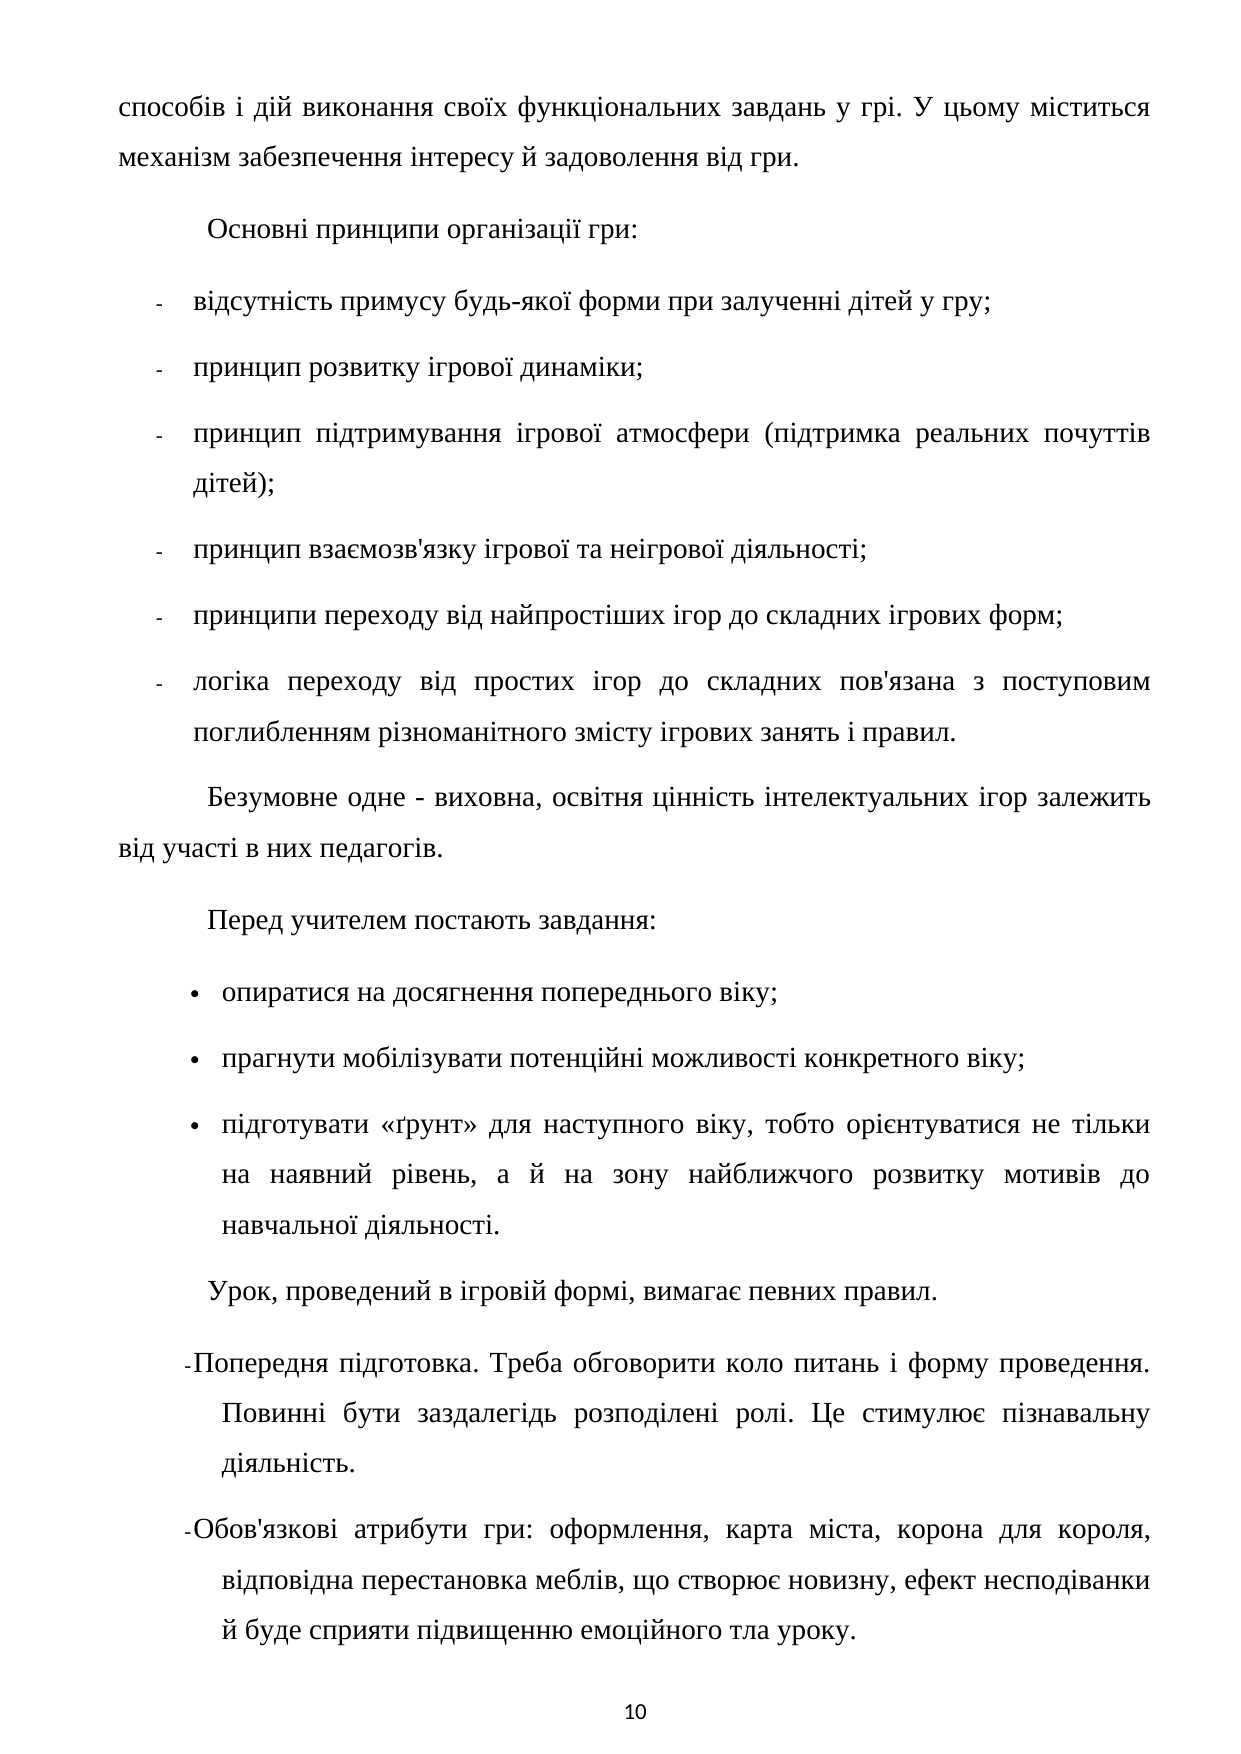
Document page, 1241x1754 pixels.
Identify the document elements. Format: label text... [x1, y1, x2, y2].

list Обов'язкові атрибути гри: оформлення, карта міста, корона для короля, відповідна перестановка меблів, що створює новизну, ефект несподіванки й буде сприяти підвищенню емоційного тла уроку. [184, 1511, 1152, 1646]
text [118, 89, 1152, 172]
list Попередня підготовка. Треба обговорити коло питань і форму проведення. Повинні бути заздалегідь розподілені ролі. Це стимулює пізнавальну діяльність. [184, 1345, 1152, 1479]
list принцип розвитку ігрової динаміки; [156, 349, 1152, 383]
list принцип взаємозв'язку ігрової та неігрової діяльності; [156, 531, 1152, 565]
list прагнути мобілізувати потенційні можливості конкретного віку; [191, 1040, 1152, 1074]
text Перед учителем постають завдання: [118, 902, 1152, 936]
list принципи переходу від найпростіших ігор до складних ігрових форм; [156, 597, 1152, 631]
text Основні принципи організації гри: [118, 211, 1152, 245]
list підготувати «ґрунт» для наступного віку, тобто орієнтуватися не тільки на наявний рівень, а й на зону найближчого розвитку мотивів до навчальної діяльності. [191, 1106, 1152, 1240]
list принцип підтримування ігрової атмосфери (підтримка реальних почуттів дітей); [156, 415, 1152, 499]
text Урок, проведений в ігровій формі, вимагає певних правил. [118, 1273, 1152, 1306]
list відсутність примусу будь-якої форми при залученні дітей у гру; [156, 283, 1152, 317]
text Безумовне одне - виховна, освітня цінність інтелектуальних ігор залежить від участі в них педагогів. [118, 779, 1152, 863]
list опиратися на досягнення попереднього віку; [191, 974, 1152, 1008]
list логіка переходу від простих ігор до складних пов'язана з поступовим поглибленням різноманітного змісту ігрових занять і правил. [156, 663, 1152, 747]
